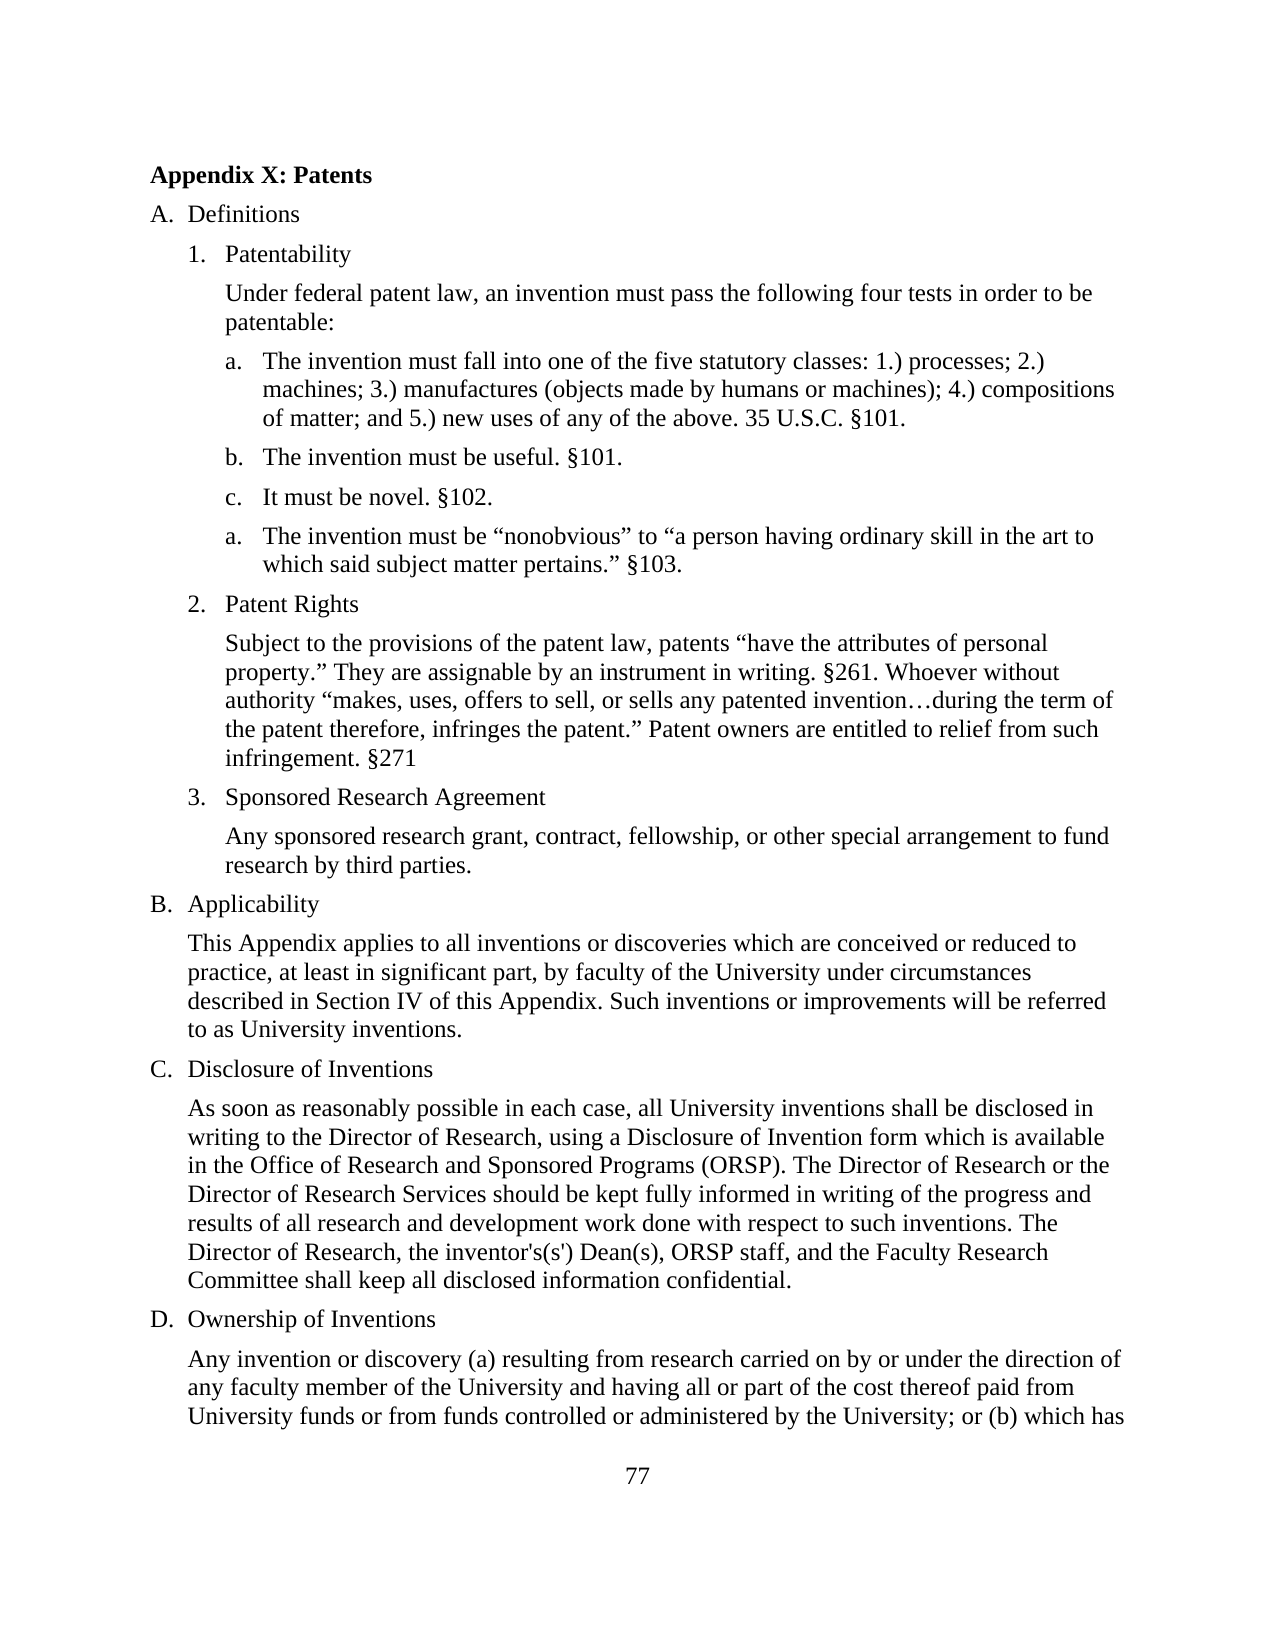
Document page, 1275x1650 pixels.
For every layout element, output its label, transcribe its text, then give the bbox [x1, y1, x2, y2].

text Any sponsored research grant, contract, fellowship, or other special arrangement to fund research by third parties. [225, 821, 1125, 879]
list The invention must fall into one of the five statutory classes: 1.) processes; 2.) machines; 3.) manufactures (objects made by humans or machines); 4.) compositions of matter; and 5.) new uses of any of the above. 35 U.S.C. §101. [225, 346, 1125, 432]
text Subject to the provisions of the patent law, patents “have the attributes of personal property.” They are assignable by an instrument in writing. §261. Whoever without authority “makes, uses, offers to sell, or sells any patented invention…during the term of the patent therefore, infringes the patent.” Patent owners are entitled to relief from such infringement. §271 [225, 628, 1125, 772]
list As soon as reasonably possible in each case, all University inventions shall be disclosed in writing to the Director of Research, using a Disclosure of Invention form which is available in the Office of Research and Sponsored Programs (ORSP). The Director of Research or the Director of Research Services should be kept fully informed in writing of the progress and results of all research and development work done with respect to such inventions. The Director of Research, the inventor's(s') Dean(s), ORSP staff, and the Faculty Research Committee shall keep all disclosed information confidential. [187, 1093, 1125, 1294]
list It must be novel. §102. [225, 482, 1125, 510]
list Applicability [150, 889, 1125, 918]
subtitle Appendix X: Patents [150, 160, 1125, 189]
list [187, 1344, 1125, 1430]
list This Appendix applies to all inventions or discoveries which are conceived or reduced to practice, at least in significant part, by faculty of the University under circumstances described in Section IV of this Appendix. Such inventions or improvements will be referred to as University inventions. [187, 928, 1125, 1043]
list Definitions [150, 199, 1125, 228]
list The invention must be “nonobvious” to “a person having ordinary skill in the art to which said subject matter pertains.” §103. [225, 521, 1125, 578]
list Sponsored Research Agreement [187, 782, 1125, 811]
list Patentability [187, 239, 1125, 267]
list The invention must be useful. §101. [225, 442, 1125, 471]
list Ownership of Inventions [150, 1304, 1125, 1333]
list Patent Rights [187, 589, 1125, 617]
text Under federal patent law, an invention must pass the following four tests in order to be patentable: [225, 278, 1125, 335]
list Disclosure of Inventions [150, 1054, 1125, 1082]
